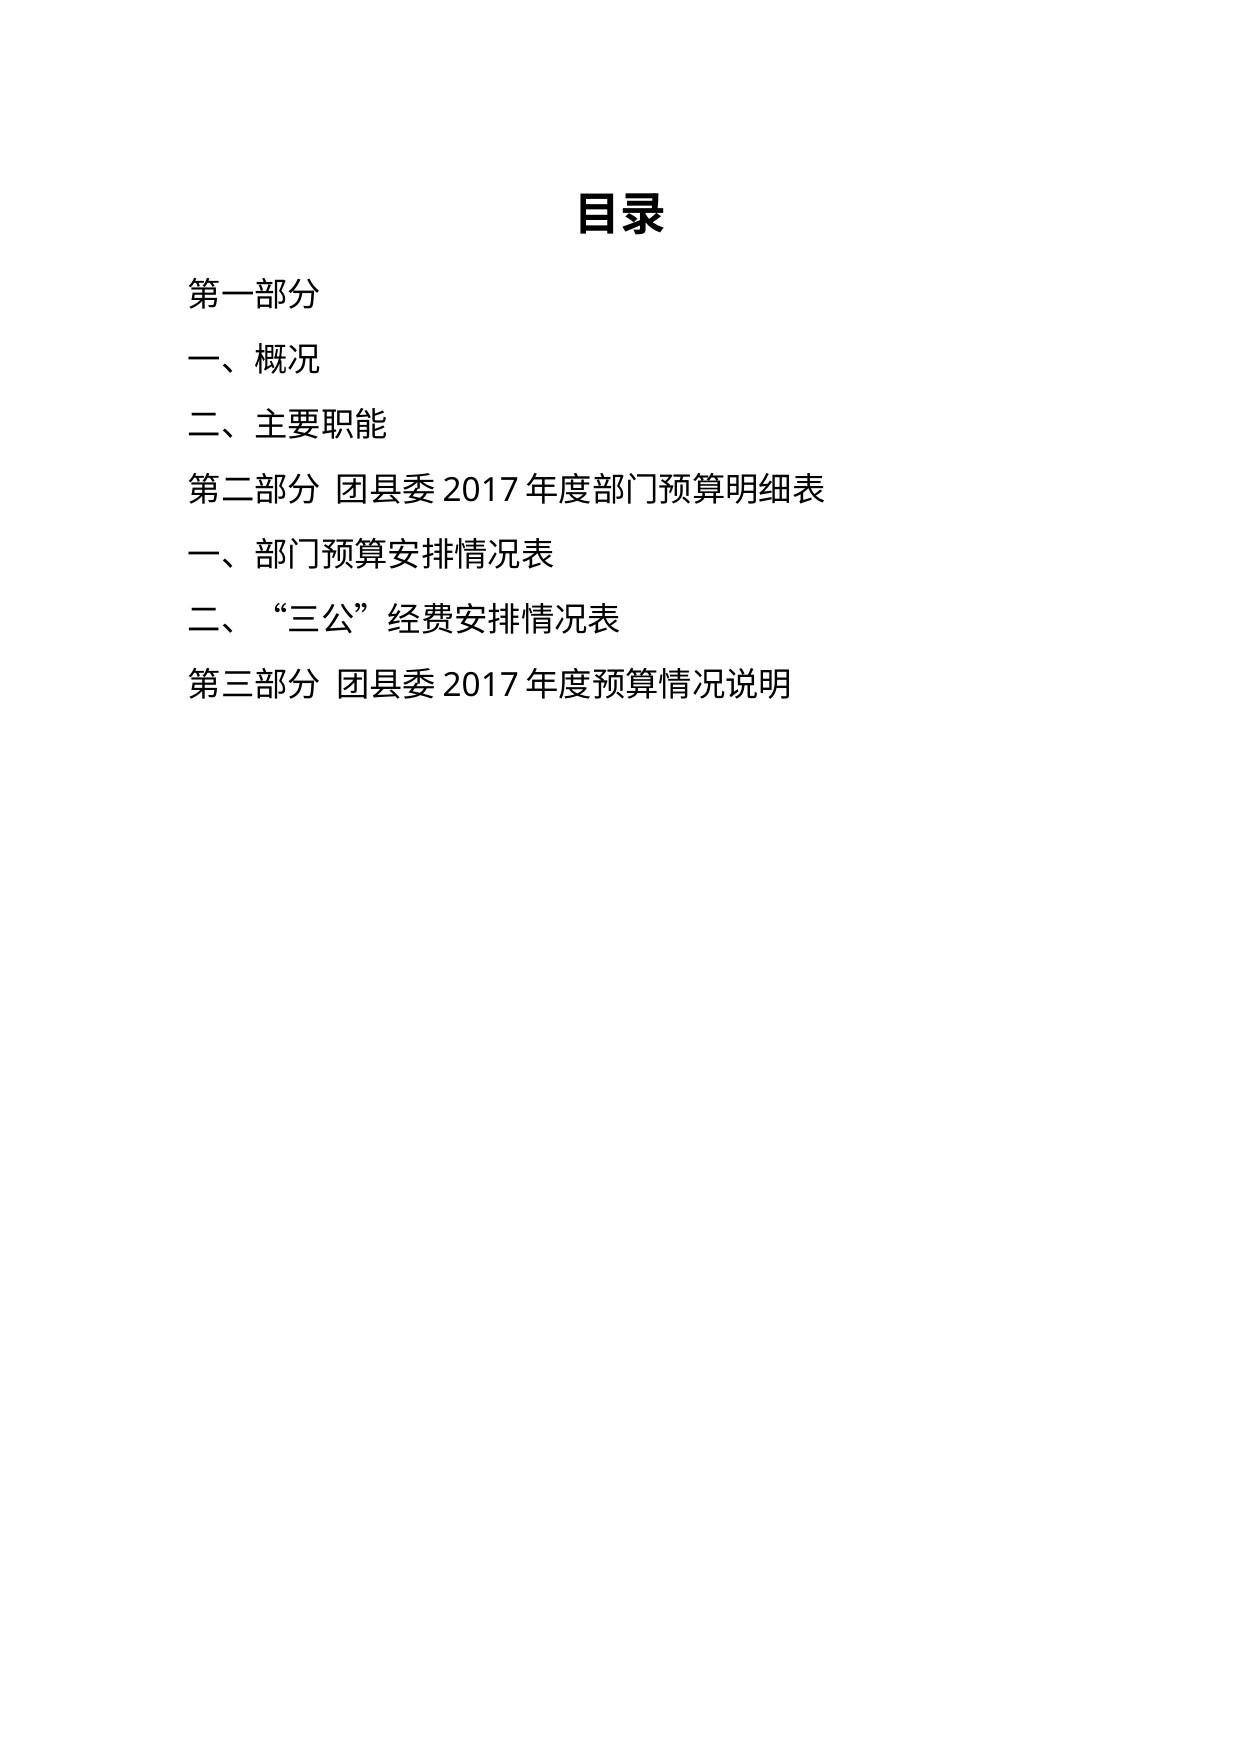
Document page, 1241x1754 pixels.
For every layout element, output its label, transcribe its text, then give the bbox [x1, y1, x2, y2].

text 第二部分 团县委2017年度部门预算明细表 [187, 454, 1053, 519]
text 一、部门预算安排情况表 [187, 519, 1053, 584]
text 第一部分 [187, 259, 1053, 324]
text 第三部分 团县委2017年度预算情况说明 [187, 649, 1053, 714]
text 一、概况 [187, 324, 1053, 389]
text 二、主要职能 [187, 389, 1053, 454]
text 目录 [187, 162, 1053, 259]
text 二、“三公”经费安排情况表 [187, 584, 1053, 649]
